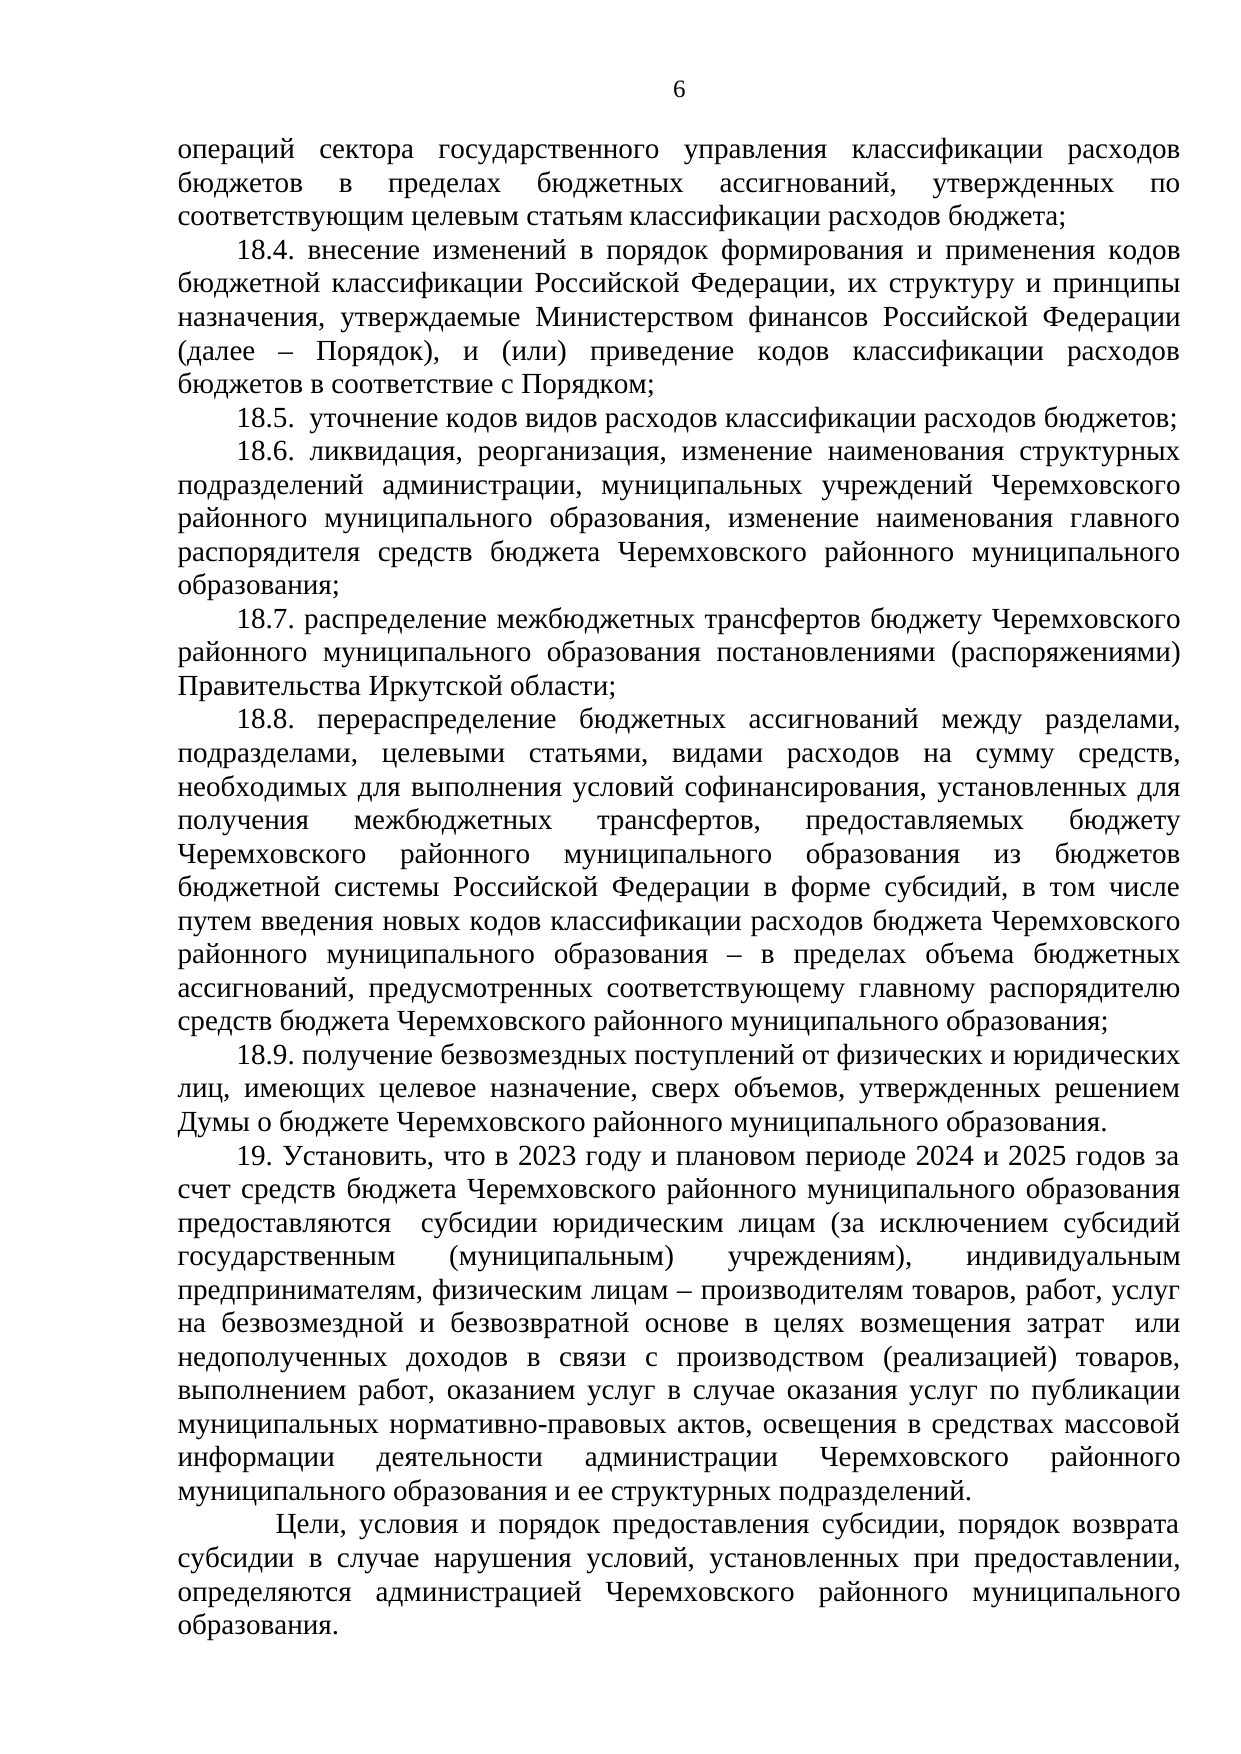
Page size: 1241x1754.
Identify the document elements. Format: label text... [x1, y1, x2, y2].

text 19. Установить, что в 2023 году и плановом периоде 2024 и 2025 годов за счет средств бюджета Черемховского районного муниципального образования предоставляются субсидии юридическим лицам (за исключением субсидий государственным (муниципальным) учреждениям), индивидуальным предпринимателям, физическим лицам – производителям товаров, работ, услуг на безвозмездной и безвозвратной основе в целях возмещения затрат или недополученных доходов в связи с производством (реализацией) товаров, выполнением работ, оказанием услуг в случае оказания услуг по публикации муниципальных нормативно-правовых актов, освещения в средствах массовой информации деятельности администрации Черемховского районного муниципального образования и ее структурных подразделений. [177, 1138, 1181, 1507]
text 18.4. внесение изменений в порядок формирования и применения кодов бюджетной классификации Российской Федерации, их структуру и принципы назначения, утверждаемые Министерством финансов Российской Федерации (далее – Порядок), и (или) приведение кодов классификации расходов бюджетов в соответствие с Порядком; [177, 232, 1181, 400]
text 18.7. распределение межбюджетных трансфертов бюджету Черемховского районного муниципального образования постановлениями (распоряжениями) Правительства Иркутской области; [177, 601, 1181, 702]
text 18.6. ликвидация, реорганизация, изменение наименования структурных подразделений администрации, муниципальных учреждений Черемховского районного муниципального образования, изменение наименования главного распорядителя средств бюджета Черемховского районного муниципального образования; [177, 433, 1181, 601]
text 18.9. получение безвозмездных поступлений от физических и юридических лиц, имеющих целевое назначение, сверх объемов, утвержденных решением Думы о бюджете Черемховского районного муниципального образования. [177, 1037, 1181, 1138]
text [177, 131, 1181, 232]
text 18.5. уточнение кодов видов расходов классификации расходов бюджетов; [177, 400, 1181, 433]
text 18.8. перераспределение бюджетных ассигнований между разделами, подразделами, целевыми статьями, видами расходов на сумму средств, необходимых для выполнения условий софинансирования, установленных для получения межбюджетных трансфертов, предоставляемых бюджету Черемховского районного муниципального образования из бюджетов бюджетной системы Российской Федерации в форме субсидий, в том числе путем введения новых кодов классификации расходов бюджета Черемховского районного муниципального образования – в пределах объема бюджетных ассигнований, предусмотренных соответствующему главному распорядителю средств бюджета Черемховского районного муниципального образования; [177, 702, 1181, 1037]
text Цели, условия и порядок предоставления субсидии, порядок возврата субсидии в случае нарушения условий, установленных при предоставлении, определяются администрацией Черемховского районного муниципального образования. [177, 1507, 1181, 1641]
